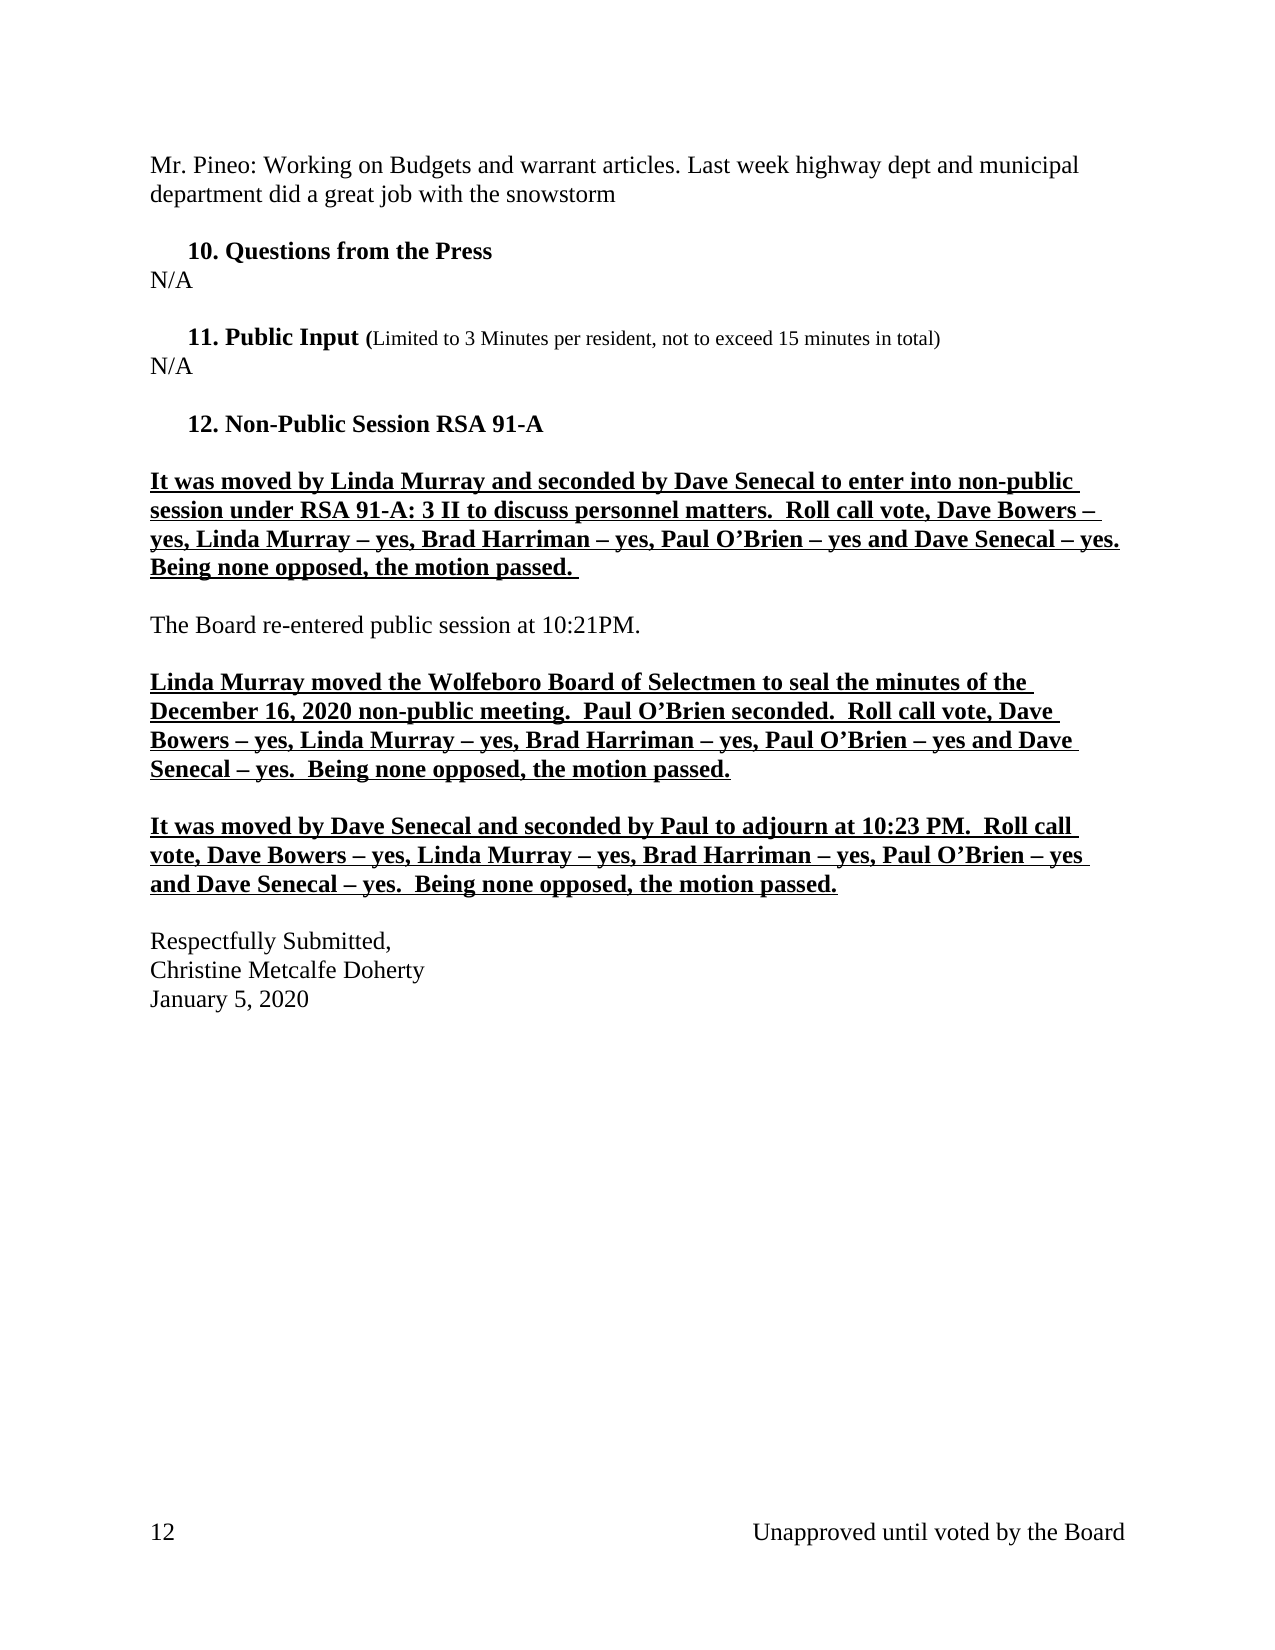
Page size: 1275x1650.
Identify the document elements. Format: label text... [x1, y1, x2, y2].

text N/A [150, 265, 1125, 294]
text It was moved by Linda Murray and seconded by Dave Senecal to enter into non-public session under RSA 91-A: 3 II to discuss personnel matters. Roll call vote, Dave Bowers – yes, Linda Murray – yes, Brad Harriman – yes, Paul O’Brien – yes and Dave Senecal – yes. Being none opposed, the motion passed. [150, 466, 1125, 581]
list Public Input (Limited to 3 Minutes per resident, not to exceed 15 minutes in total) [187, 322, 1125, 351]
list Non-Public Session RSA 91-A [187, 409, 1125, 437]
text The Board re-entered public session at 10:21PM. [150, 610, 1125, 639]
text Linda Murray moved the Wolfeboro Board of Selectmen to seal the minutes of the December 16, 2020 non-public meeting. Paul O’Brien seconded. Roll call vote, Dave Bowers – yes, Linda Murray – yes, Brad Harriman – yes, Paul O’Brien – yes and Dave Senecal – yes. Being none opposed, the motion passed. [150, 667, 1125, 782]
text N/A [150, 351, 1125, 380]
text January 5, 2020 [150, 984, 1125, 1012]
list Questions from the Press [187, 236, 1125, 265]
text Mr. Pineo: Working on Budgets and warrant articles. Last week highway dept and municipal department did a great job with the snowstorm [150, 150, 1125, 207]
text It was moved by Dave Senecal and seconded by Paul to adjourn at 10:23 PM. Roll call vote, Dave Bowers – yes, Linda Murray – yes, Brad Harriman – yes, Paul O’Brien – yes and Dave Senecal – yes. Being none opposed, the motion passed. [150, 811, 1125, 897]
text Respectfully Submitted, [150, 926, 1125, 955]
text Christine Metcalfe Doherty [150, 955, 1125, 984]
